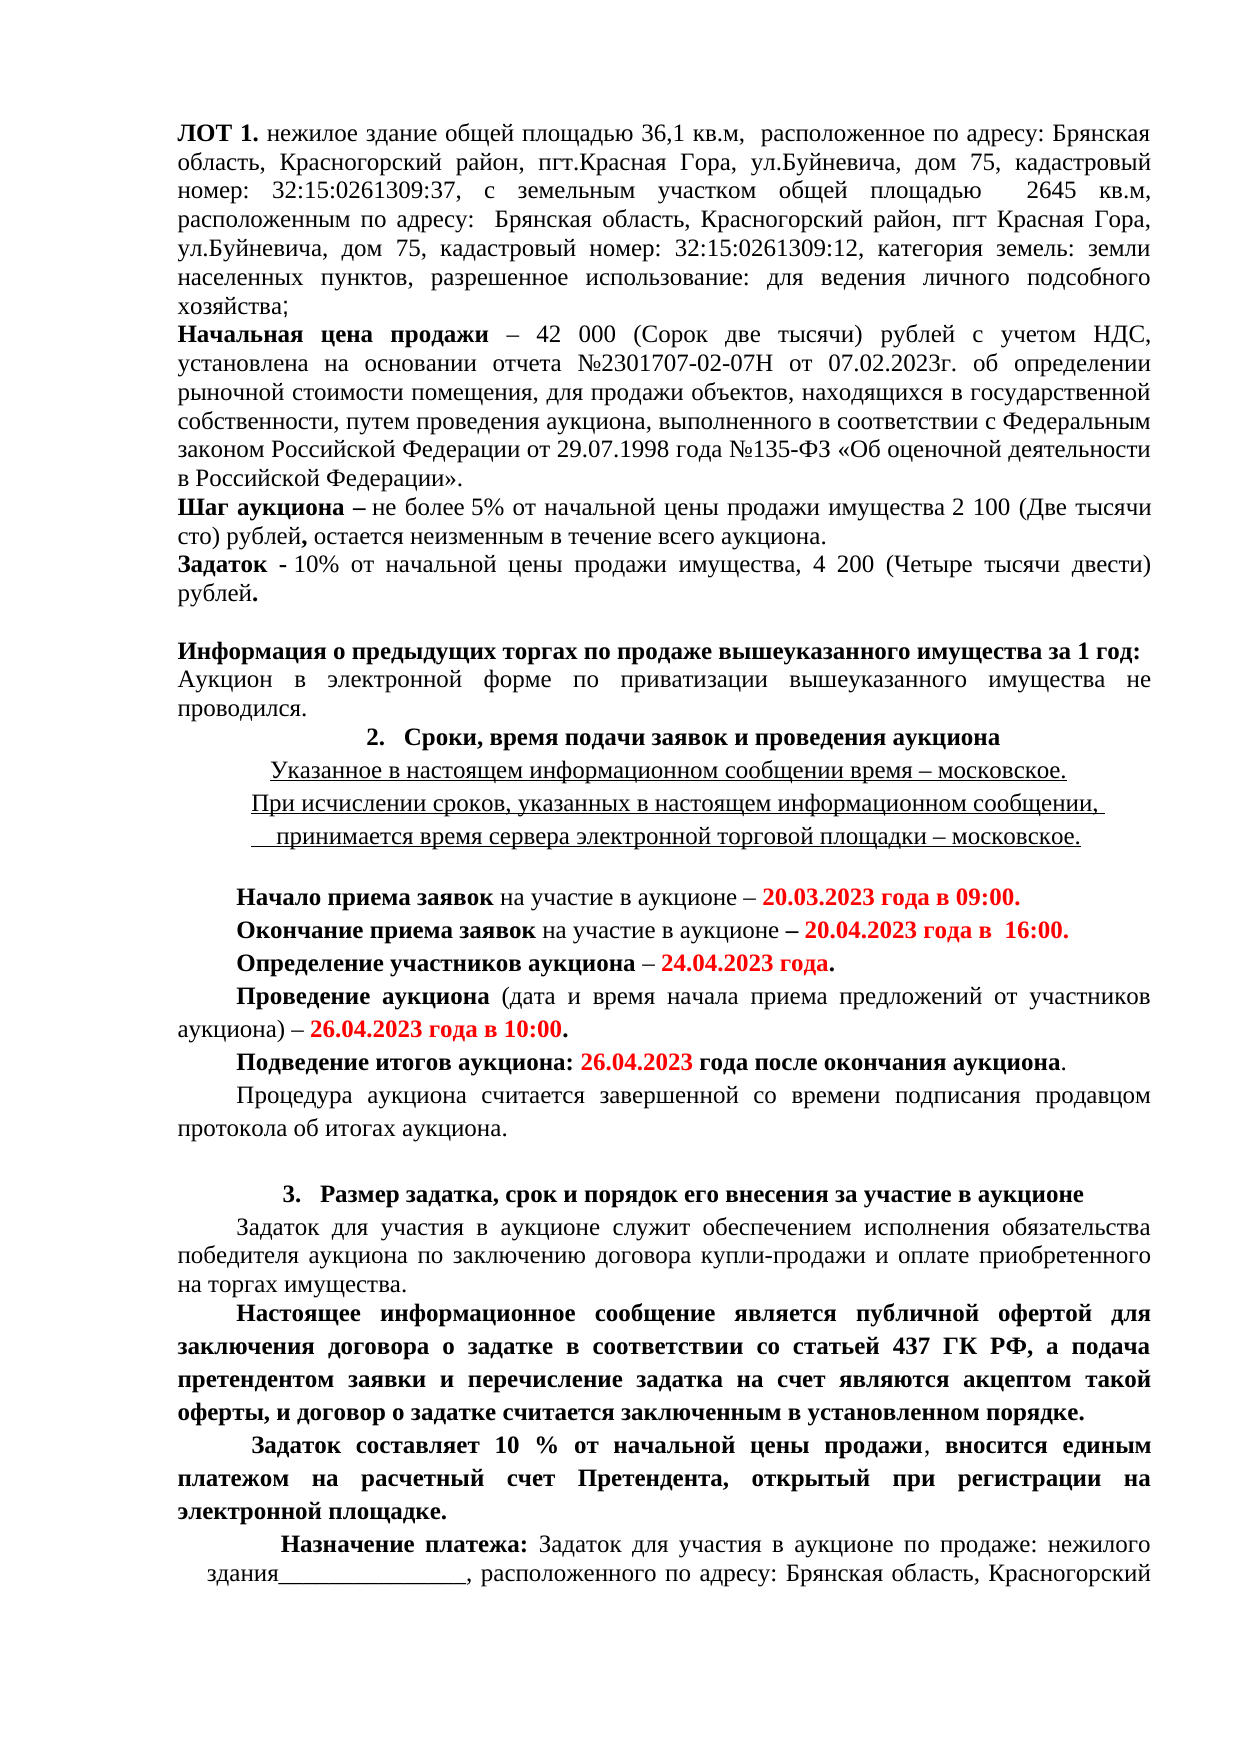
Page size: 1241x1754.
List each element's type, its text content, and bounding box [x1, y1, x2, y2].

text Информация о предыдущих торгах по продаже вышеуказанного имущества за 1 год: [177, 636, 1152, 664]
text Определение участников аукциона – 24.04.2023 года. [177, 948, 1152, 976]
text При исчислении сроков, указанных в настоящем информационном сообщении, [177, 788, 1152, 817]
text Настоящее информационное сообщение является публичной офертой для заключения договора о задатке в соответствии со статьей 437 ГК РФ, а подача претендентом заявки и перечисление задатка на счет являются акцептом такой оферты, и договор о задатке считается заключенным в установленном порядке. [177, 1298, 1152, 1426]
text принимается время сервера электронной торговой площадки – московское. [177, 821, 1152, 850]
text ЛОТ 1. нежилое здание общей площадью 36,1 кв.м, расположенное по адресу: Брянская область, Красногорский район, пгт.Красная Гора, ул.Буйневича, дом 75, кадастровый номер: 32:15:0261309:37, с земельным участком общей площадью 2645 кв.м, расположенным по адресу: Брянская область, Красногорский район, пгт Красная Гора, ул.Буйневича, дом 75, кадастровый номер: 32:15:0261309:12, категория земель: земли населенных пунктов, разрешенное использование: для ведения личного подсобного хозяйства; [177, 118, 1152, 319]
text Начальная цена продажи – 42 000 (Сорок две тысячи) рублей с учетом НДС, установлена на основании отчета №2301707-02-07Н от 07.02.2023г. об определении рыночной стоимости помещения, для продажи объектов, находящихся в государственной собственности, путем проведения аукциона, выполненного в соответствии с Федеральным законом Российской Федерации от 29.07.1998 года №135-ФЗ «Об оценочной деятельности в Российской Федерации». [177, 319, 1152, 492]
list Размер задатка, срок и порядок его внесения за участие в аукционе [215, 1179, 1152, 1208]
text Подведение итогов аукциона: 26.04.2023 года после окончания аукциона. [177, 1047, 1152, 1076]
text Задаток составляет 10 % от начальной цены продажи, вносится единым платежом на расчетный счет Претендента, открытый при регистрации на электронной площадке. [177, 1430, 1152, 1525]
text Задаток для участия в аукционе служит обеспечением исполнения обязательства победителя аукциона по заключению договора купли-продажи и оплате приобретенного на торгах имущества. [177, 1212, 1152, 1298]
text Аукцион в электронной форме по приватизации вышеуказанного имущества не проводился. [177, 664, 1152, 722]
text Окончание приема заявок на участие в аукционе – 20.04.2023 года в 16:00. [177, 915, 1152, 943]
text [207, 1529, 1152, 1587]
text Начало приема заявок на участие в аукционе – 20.03.2023 года в 09:00. [177, 882, 1152, 910]
text Указанное в настоящем информационном сообщении время – московское. [177, 755, 1152, 784]
text Проведение аукциона (дата и время начала приема предложений от участников аукциона) – 26.04.2023 года в 10:00. [177, 981, 1152, 1042]
list Сроки, время подачи заявок и проведения аукциона [215, 722, 1152, 751]
text Шаг аукциона – не более 5% от начальной цены продажи имущества 2 100 (Две тысячи сто) рублей, остается неизменным в течение всего аукциона. [177, 492, 1152, 549]
text Задаток - 10% от начальной цены продажи имущества, 4 200 (Четыре тысячи двести) рублей. [177, 549, 1152, 607]
text Процедура аукциона считается завершенной со времени подписания продавцом протокола об итогах аукциона. [177, 1080, 1152, 1142]
